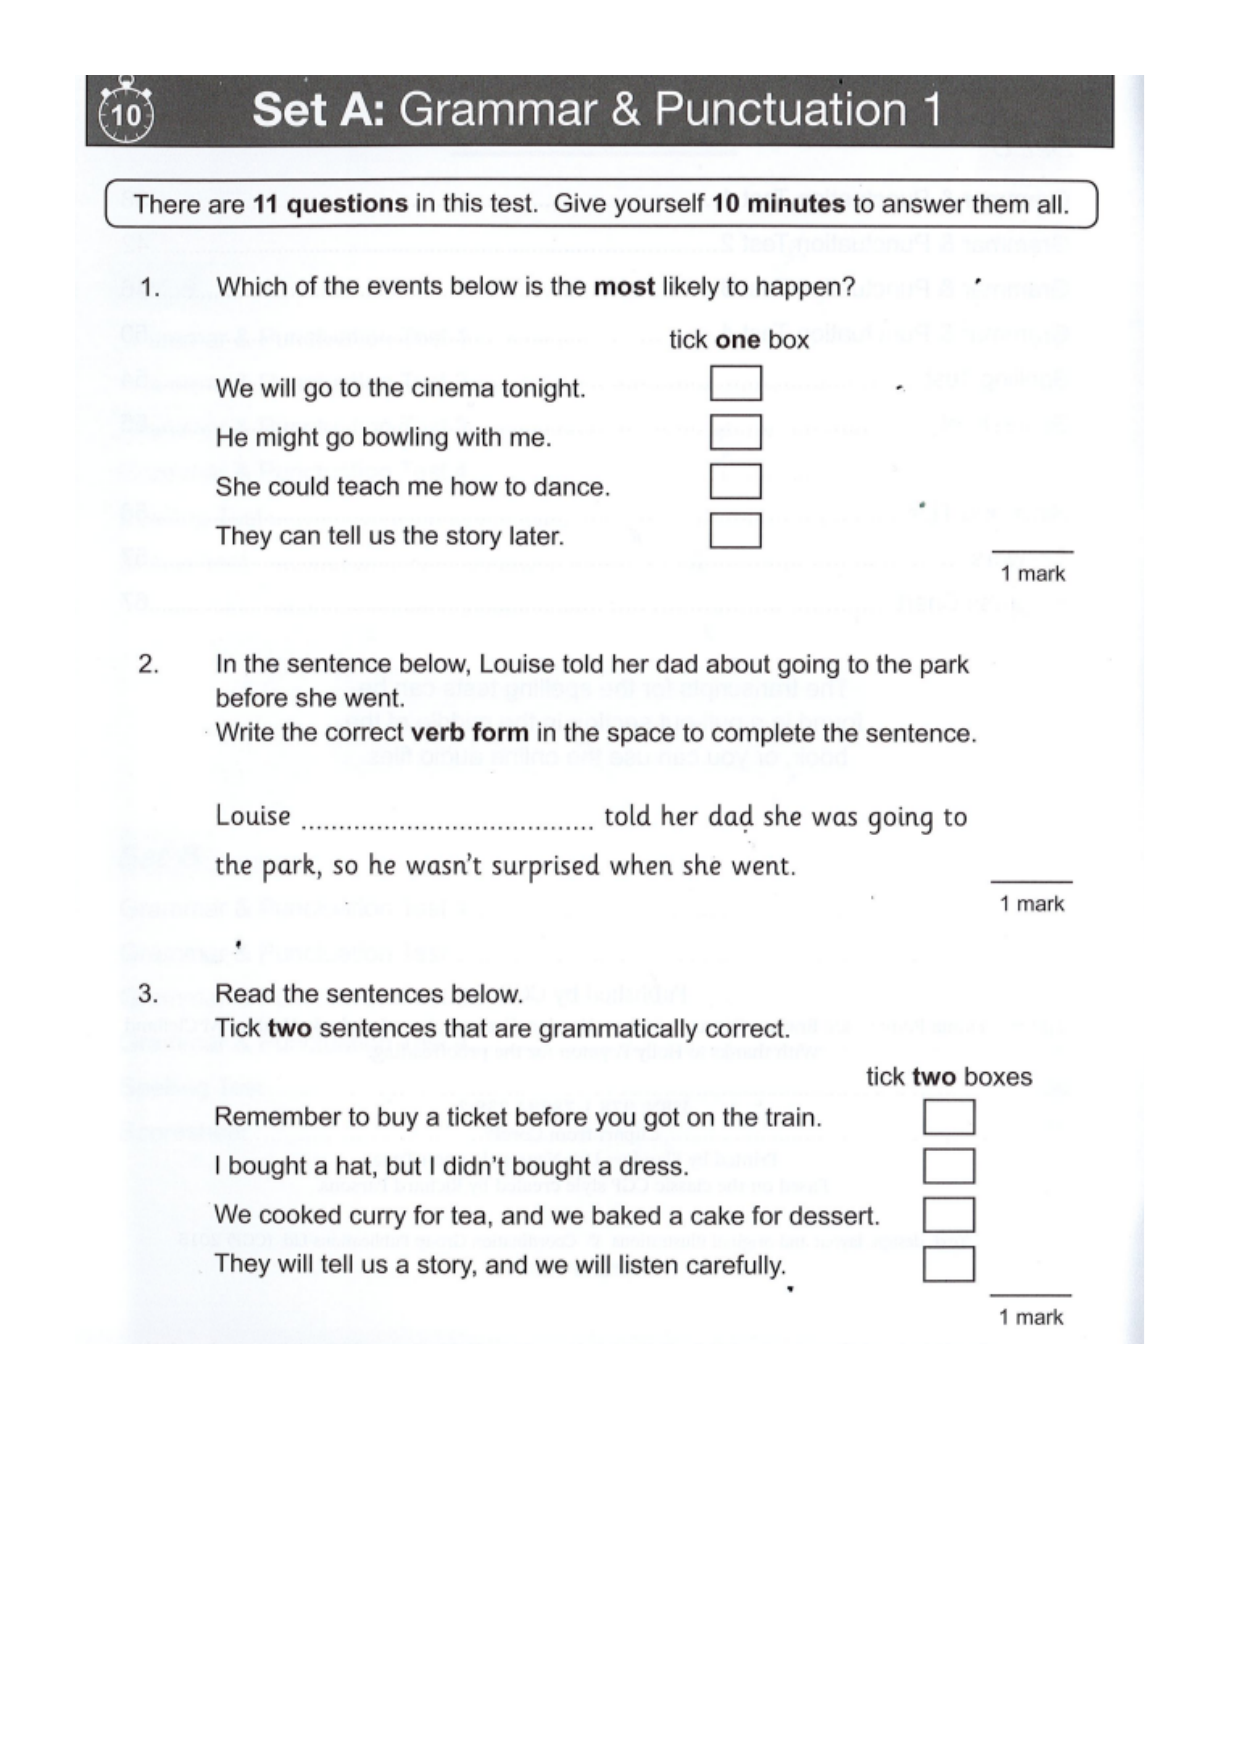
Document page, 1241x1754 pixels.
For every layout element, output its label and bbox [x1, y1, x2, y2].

picture [75, 75, 1145, 1344]
